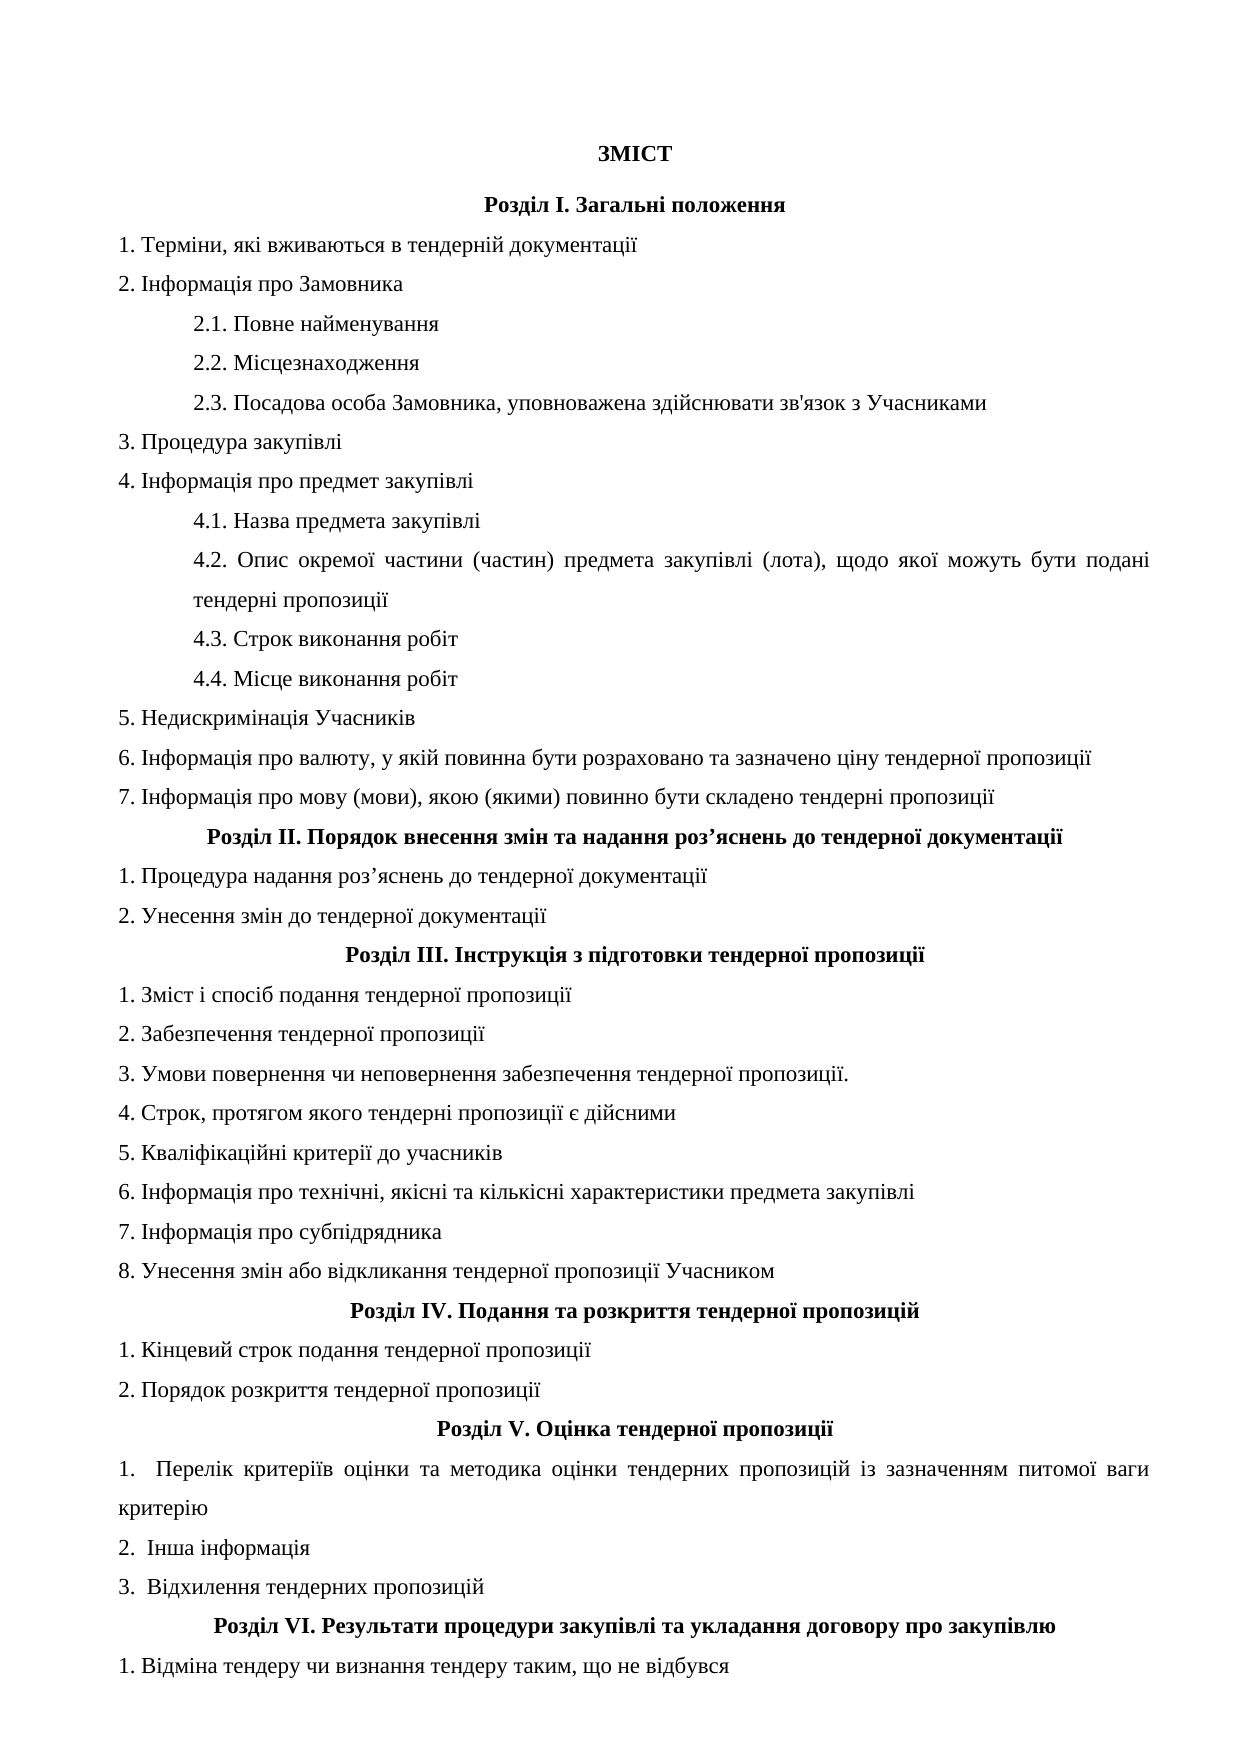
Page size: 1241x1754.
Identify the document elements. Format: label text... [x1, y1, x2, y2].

text 5. Кваліфікаційні критерії до учасників [118, 1139, 1152, 1165]
text Розділ ІІ. Порядок внесення змін та надання роз’яснень до тендерної документації [118, 823, 1152, 849]
text 3. Процедура закупівлі [118, 428, 1152, 454]
text 1. Кінцевий строк подання тендерної пропозиції [118, 1336, 1152, 1362]
text 4.1. Назва предмета закупівлі [193, 507, 1152, 533]
text 7. Інформація про мову (мови), якою (якими) повинно бути складено тендерні пропозиції [118, 783, 1152, 810]
text 8. Унесення змін або відкликання тендерної пропозиції Учасником [118, 1257, 1152, 1283]
text 2. Унесення змін до тендерної документації [118, 902, 1152, 928]
text 4. Інформація про предмет закупівлі [118, 468, 1152, 494]
text 2. Порядок розкриття тендерної пропозиції [118, 1376, 1152, 1402]
text 3. Відхилення тендерних пропозицій [118, 1573, 1152, 1599]
text 1. Зміст і спосіб подання тендерної пропозиції [118, 981, 1152, 1007]
text 5. Недискримінація Учасників [118, 704, 1152, 731]
text Розділ І. Загальні положення [118, 191, 1152, 218]
text 4.3. Строк виконання робіт [193, 626, 1152, 652]
text 1. Перелік критеріїв оцінки та методика оцінки тендерних пропозицій із зазначенням питомої ваги критерію [118, 1454, 1152, 1520]
text 1. Відміна тендеру чи визнання тендеру таким, що не відбувся [118, 1652, 1152, 1678]
text 6. Інформація про технічні, якісні та кількісні характеристики предмета закупівлі [118, 1178, 1152, 1204]
text 2. Інформація про Замовника [118, 270, 1152, 297]
text 2.1. Повне найменування [193, 310, 1152, 336]
text Розділ ІІІ. Інструкція з підготовки тендерної пропозиції [118, 941, 1152, 968]
text ЗМІСТ [118, 140, 1152, 166]
text 2. Забезпечення тендерної пропозиції [118, 1020, 1152, 1047]
text 4.2. Опис окремої частини (частин) предмета закупівлі (лота), щодо якої можуть бути подані тендерні пропозиції [193, 547, 1152, 612]
text 7. Інформація про субпідрядника [118, 1218, 1152, 1244]
text 1. Терміни, які вживаються в тендерній документації [118, 231, 1152, 257]
text 2.2. Місцезнаходження [193, 349, 1152, 376]
text 2. Інша інформація [118, 1533, 1152, 1560]
text Розділ IV. Подання та розкриття тендерної пропозицій [118, 1297, 1152, 1323]
text 4.4. Місце виконання робіт [193, 665, 1152, 691]
text Розділ V. Оцінка тендерної пропозиції [118, 1415, 1152, 1441]
text 3. Умови повернення чи неповернення забезпечення тендерної пропозиції. [118, 1060, 1152, 1086]
text 1. Процедура надання роз’яснень до тендерної документації [118, 862, 1152, 889]
text 2.3. Посадова особа Замовника, уповноважена здійснювати зв'язок з Учасниками [193, 389, 1152, 415]
text 6. Інформація про валюту, у якій повинна бути розраховано та зазначено ціну тендерної пропозиції [118, 744, 1152, 770]
text 4. Строк, протягом якого тендерні пропозиції є дійсними [118, 1099, 1152, 1126]
text Розділ VI. Результати процедури закупівлі та укладання договору про закупівлю [118, 1612, 1152, 1639]
